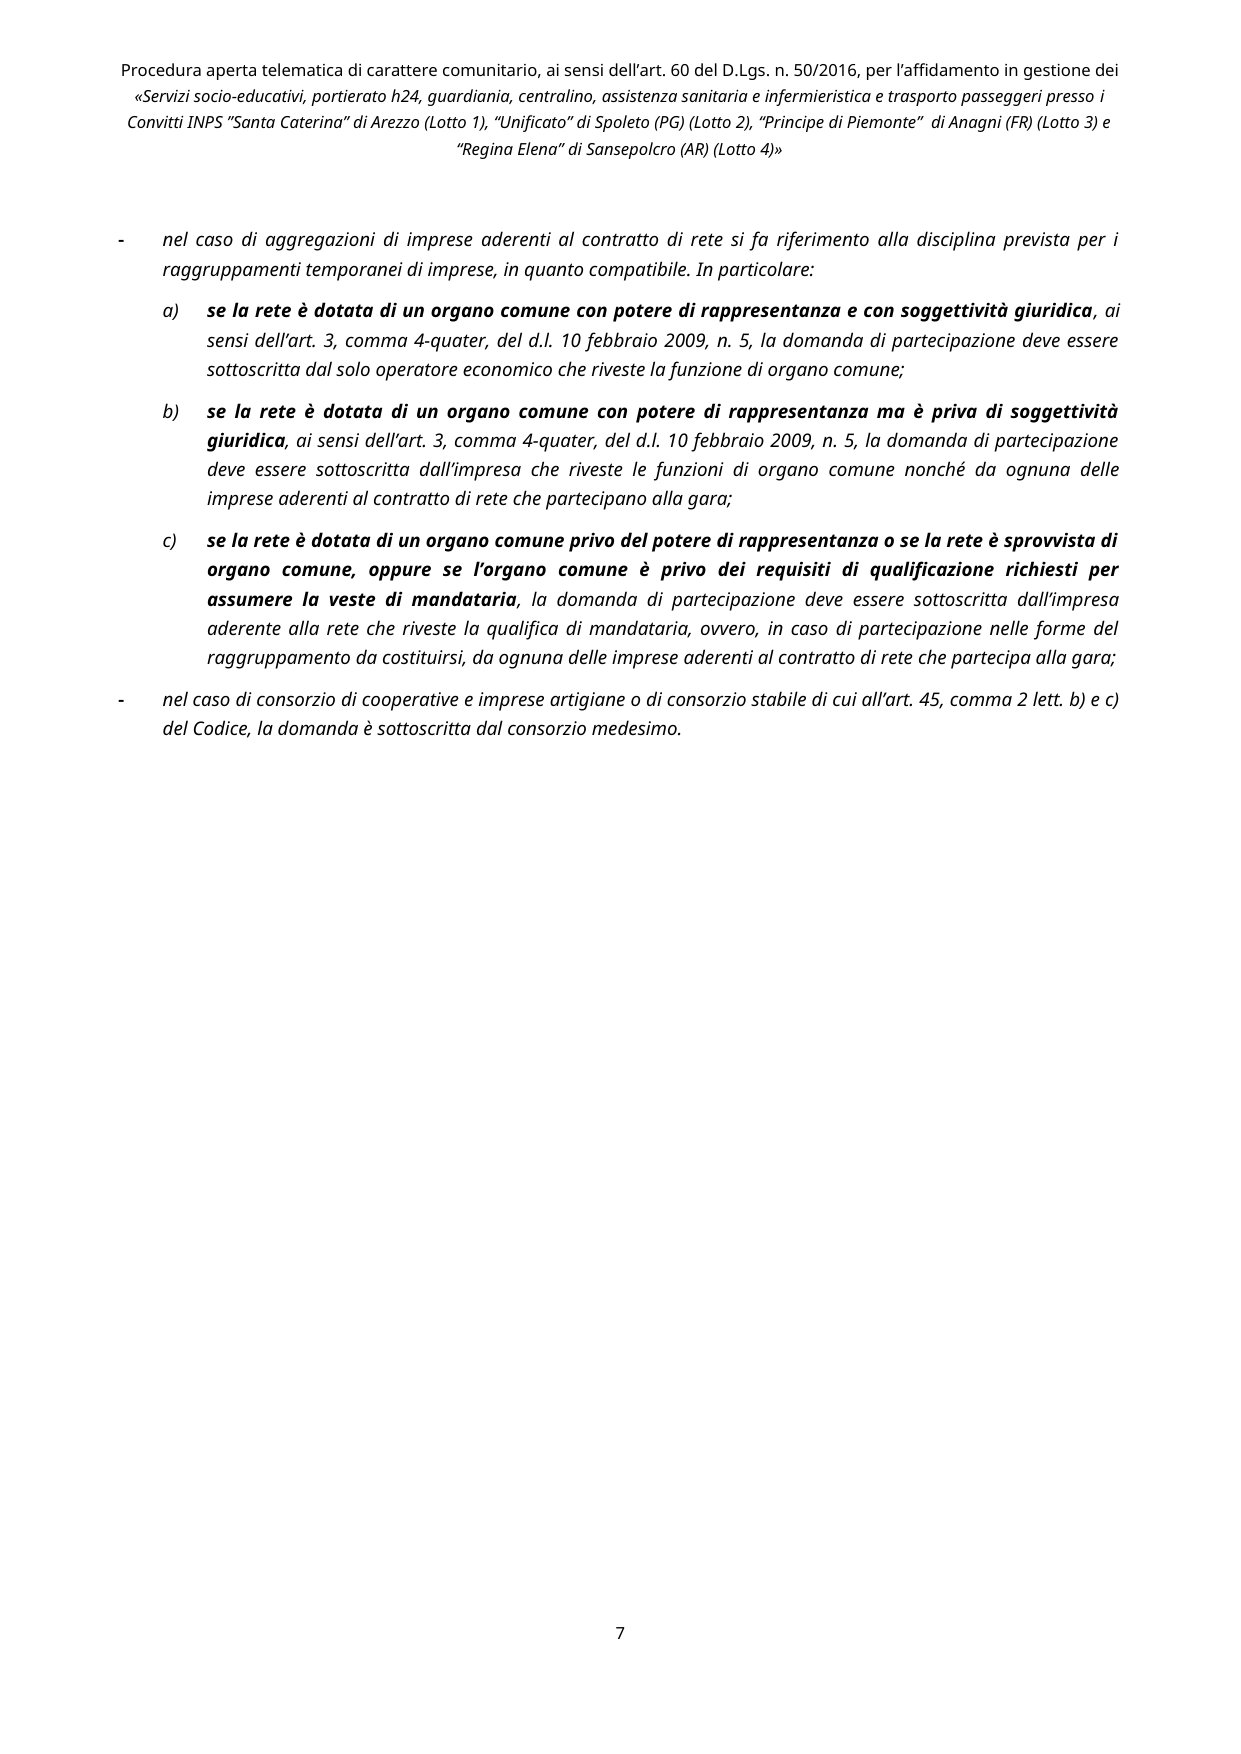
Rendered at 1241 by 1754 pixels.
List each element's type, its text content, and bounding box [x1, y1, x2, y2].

list nel caso di aggregazioni di imprese aderenti al contratto di rete si fa riferimento alla disciplina prevista per i raggruppamenti temporanei di imprese, in quanto compatibile. In particolare: [118, 227, 1122, 281]
list se la rete è dotata di un organo comune con potere di rappresentanza e con soggettività giuridica, ai sensi dell’art. 3, comma 4-quater, del d.l. 10 febbraio 2009, n. 5, la domanda di partecipazione deve essere sottoscritta dal solo operatore economico che riveste la funzione di organo comune; [162, 298, 1122, 382]
list se la rete è dotata di un organo comune con potere di rappresentanza ma è priva di soggettività giuridica, ai sensi dell’art. 3, comma 4-quater, del d.l. 10 febbraio 2009, n. 5, la domanda di partecipazione deve essere sottoscritta dall’impresa che riveste le funzioni di organo comune nonché da ognuna delle imprese aderenti al contratto di rete che partecipano alla gara; [162, 398, 1122, 511]
list se la rete è dotata di un organo comune privo del potere di rappresentanza o se la rete è sprovvista di organo comune, oppure se l’organo comune è privo dei requisiti di qualificazione richiesti per assumere la veste di mandataria, la domanda di partecipazione deve essere sottoscritta dall’impresa aderente alla rete che riveste la qualifica di mandataria, ovvero, in caso di partecipazione nelle forme del raggruppamento da costituirsi, da ognuna delle imprese aderenti al contratto di rete che partecipa alla gara; [162, 527, 1122, 670]
list nel caso di consorzio di cooperative e imprese artigiane o di consorzio stabile di cui all’art. 45, comma 2 lett. b) e c) del Codice, la domanda è sottoscritta dal consorzio medesimo. [118, 686, 1122, 741]
